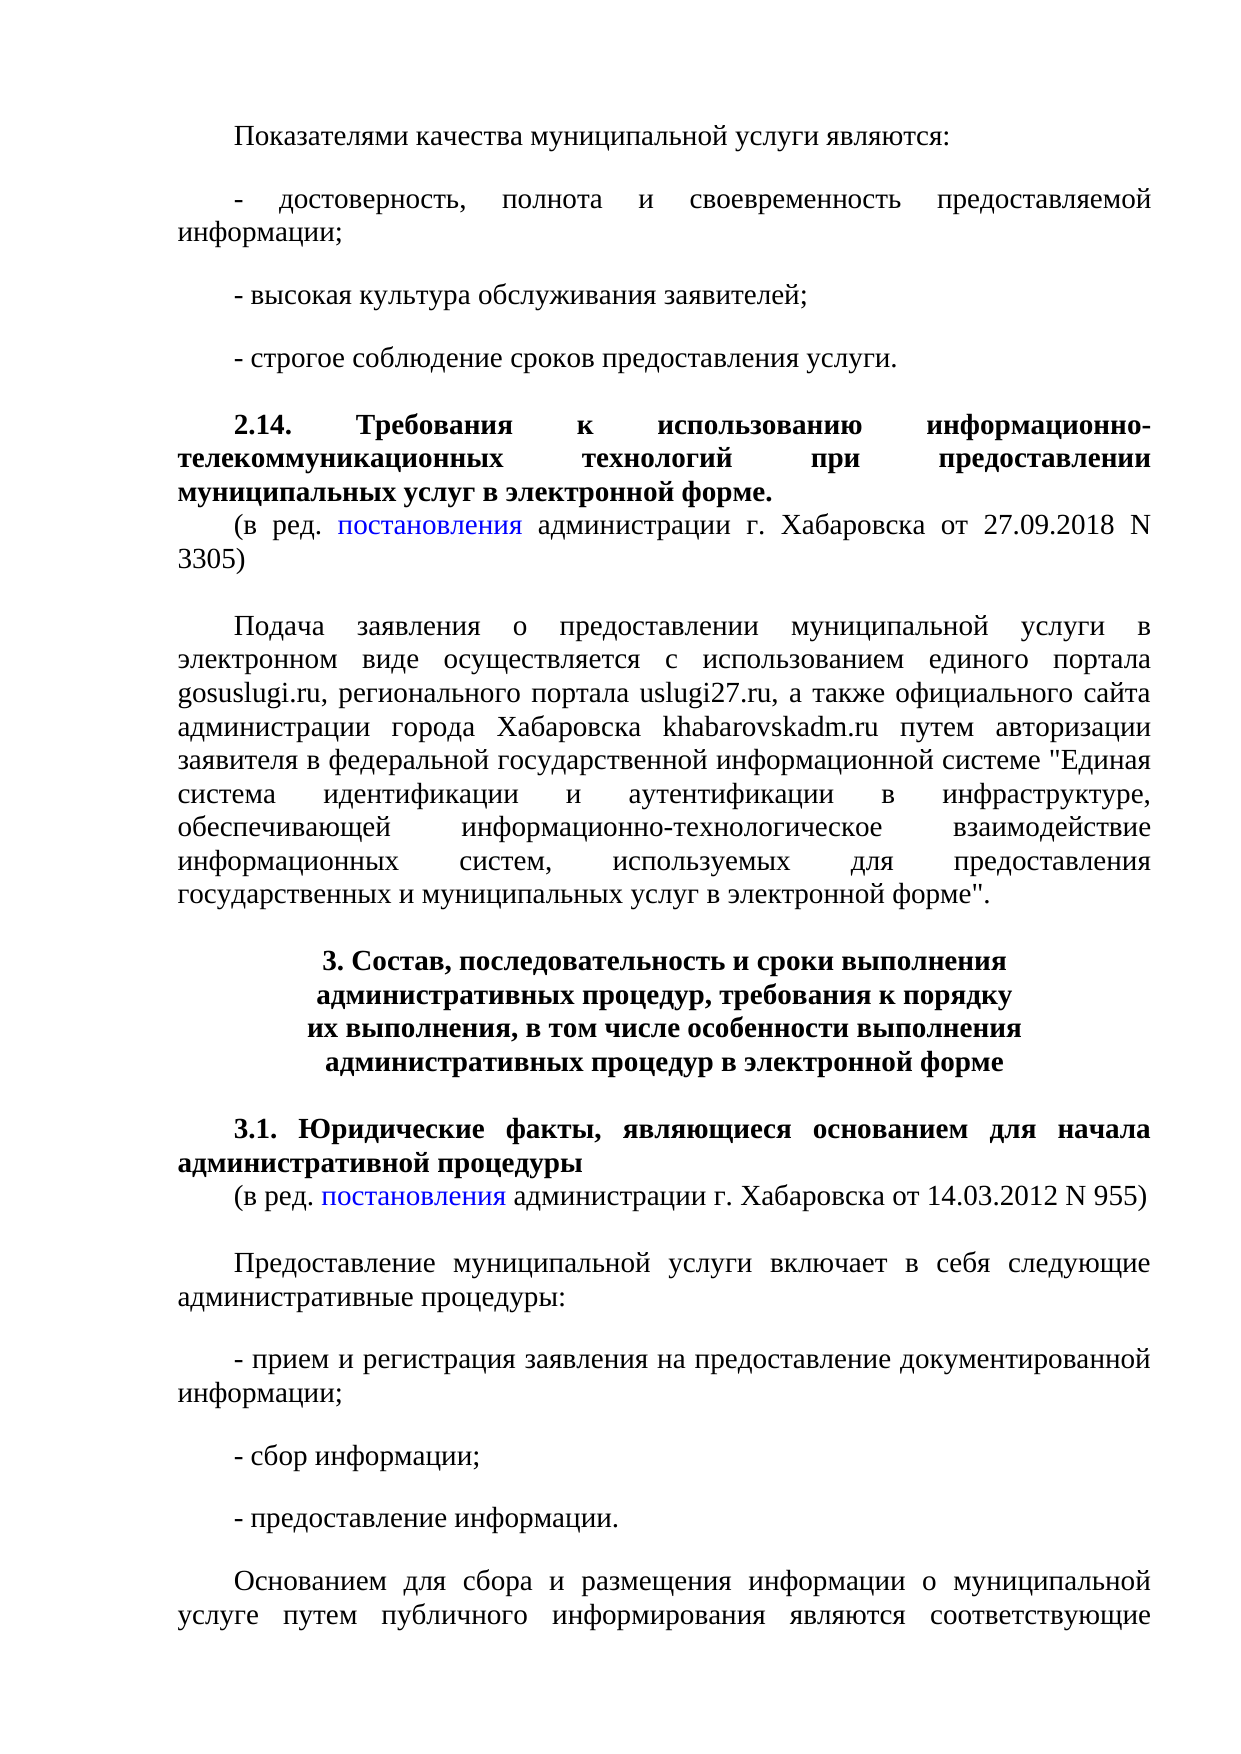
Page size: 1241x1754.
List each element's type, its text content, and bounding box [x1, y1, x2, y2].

title 3. Состав, последовательность и сроки выполнения [177, 943, 1152, 977]
title административных процедур в электронной форме [177, 1044, 1152, 1078]
title административных процедур, требования к порядку [177, 977, 1152, 1011]
text (в ред. постановления администрации г. Хабаровска от 27.09.2018 N 3305) [177, 507, 1152, 574]
title 2.14. Требования к использованию информационно-телекоммуникационных технологий при предоставлении муниципальных услуг в электронной форме. [177, 407, 1152, 507]
title 3.1. Юридические факты, являющиеся основанием для начала административной процедуры [177, 1111, 1152, 1178]
text Подача заявления о предоставлении муниципальной услуги в электронном виде осуществляется с использованием единого портала gosuslugi.ru, регионального портала uslugi27.ru, а также официального сайта администрации города Хабаровска khabarovskadm.ru путем авторизации заявителя в федеральной государственной информационной системе "Единая система идентификации и аутентификации в инфраструктуре, обеспечивающей информационно-технологическое взаимодействие информационных систем, используемых для предоставления государственных и муниципальных услуг в электронной форме". [177, 608, 1152, 910]
text (в ред. постановления администрации г. Хабаровска от 14.03.2012 N 955) [177, 1178, 1152, 1212]
text - высокая культура обслуживания заявителей; [177, 277, 1152, 311]
title их выполнения, в том числе особенности выполнения [177, 1011, 1152, 1044]
text Предоставление муниципальной услуги включает в себя следующие административные процедуры: [177, 1245, 1152, 1312]
text - строгое соблюдение сроков предоставления услуги. [177, 340, 1152, 373]
text - предоставление информации. [177, 1501, 1152, 1534]
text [177, 1563, 1152, 1630]
text - прием и регистрация заявления на предоставление документированной информации; [177, 1342, 1152, 1409]
text Показателями качества муниципальной услуги являются: [177, 118, 1152, 152]
text - сбор информации; [177, 1438, 1152, 1471]
text - достоверность, полнота и своевременность предоставляемой информации; [177, 181, 1152, 248]
